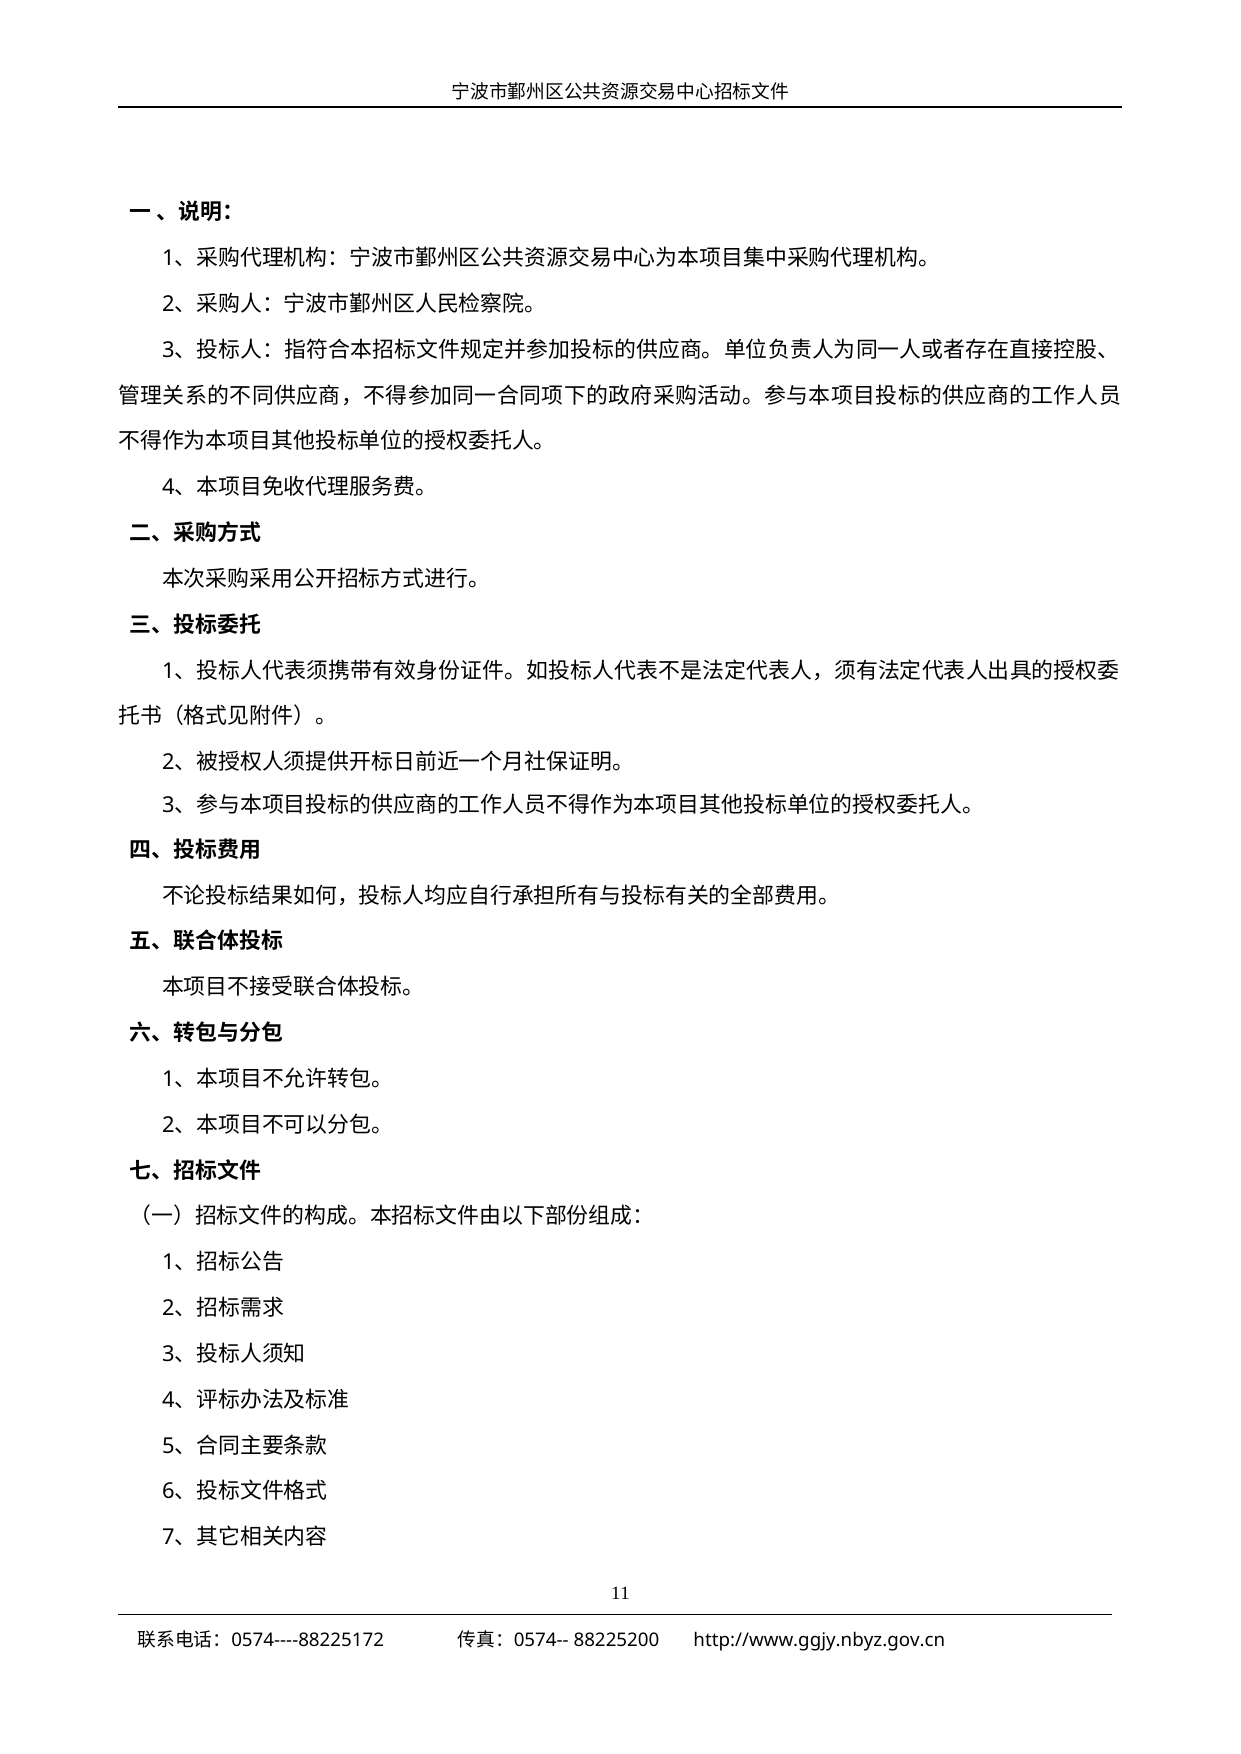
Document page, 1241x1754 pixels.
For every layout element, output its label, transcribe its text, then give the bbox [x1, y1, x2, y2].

text 七、招标文件 [118, 1141, 1122, 1187]
text 3、投标人须知 [118, 1325, 1122, 1371]
text （一）招标文件的构成。本招标文件由以下部份组成： [118, 1187, 1122, 1233]
text 六、转包与分包 [118, 1004, 1122, 1050]
text 2、采购人：宁波市鄞州区人民检察院。 [118, 275, 1122, 321]
text 2、招标需求 [118, 1279, 1122, 1325]
text 四、投标费用 [118, 821, 1122, 866]
text 一 、说明： [118, 183, 1122, 229]
text 五、联合体投标 [118, 912, 1122, 958]
text 1、招标公告 [118, 1233, 1122, 1279]
text 1、采购代理机构：宁波市鄞州区公共资源交易中心为本项目集中采购代理机构。 [118, 229, 1122, 275]
text 5、合同主要条款 [118, 1416, 1122, 1462]
text 6、投标文件格式 [118, 1462, 1122, 1508]
text 三、投标委托 [118, 596, 1122, 641]
text 不论投标结果如何，投标人均应自行承担所有与投标有关的全部费用。 [118, 866, 1122, 912]
text 4、本项目免收代理服务费。 [118, 458, 1122, 504]
text 1、本项目不允许转包。 [118, 1050, 1122, 1096]
text 4、评标办法及标准 [118, 1371, 1122, 1416]
text 二、采购方式 [118, 504, 1122, 550]
text 本次采购采用公开招标方式进行。 [118, 550, 1122, 596]
text 1、投标人代表须携带有效身份证件。如投标人代表不是法定代表人，须有法定代表人出具的授权委托书（格式见附件）。 [118, 641, 1122, 733]
text 3、参与本项目投标的供应商的工作人员不得作为本项目其他投标单位的授权委托人。 [118, 779, 1122, 821]
text 2、被授权人须提供开标日前近一个月社保证明。 [118, 733, 1122, 779]
text 7、其它相关内容 [118, 1508, 1122, 1554]
text 本项目不接受联合体投标。 [118, 958, 1122, 1004]
text 2、本项目不可以分包。 [162, 1096, 1122, 1141]
text 3、投标人：指符合本招标文件规定并参加投标的供应商。单位负责人为同一人或者存在直接控股、管理关系的不同供应商，不得参加同一合同项下的政府采购活动。参与本项目投标的供应商的工作人员不得作为本项目其他投标单位的授权委托人。 [118, 321, 1122, 458]
